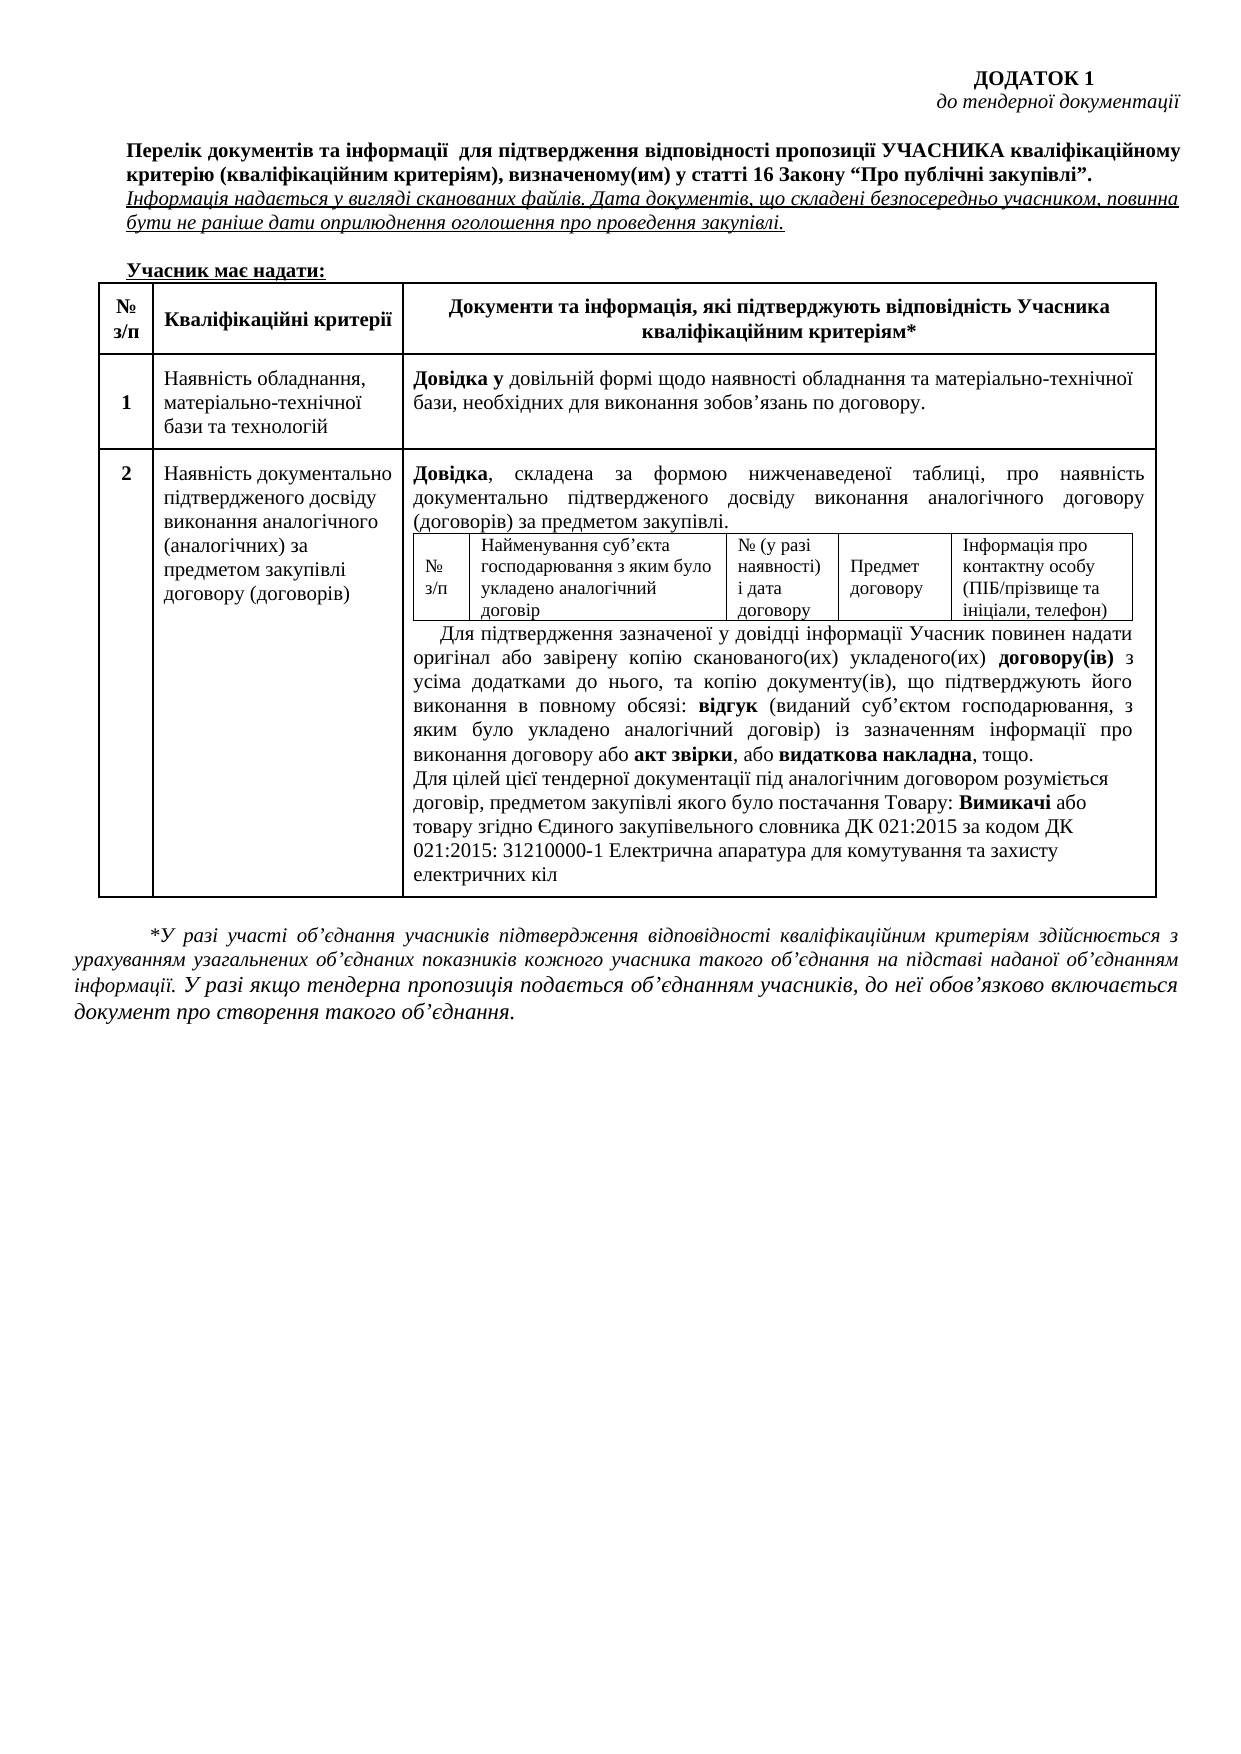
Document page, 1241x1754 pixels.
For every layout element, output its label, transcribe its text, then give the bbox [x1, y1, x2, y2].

text до тендерної документації [663, 89, 1181, 113]
text *У разі участі об’єднання учасників підтвердження відповідності кваліфікаційним критеріям здійснюється з урахуванням узагальнених об’єднаних показників кожного учасника такого об’єднання на підставі наданої об’єднанням інформації. У разі якщо тендерна пропозиція подається об’єднанням учасників, до неї обов’язково включається документ про створення такого об’єднання. [74, 923, 1181, 1024]
table_cell Наявність документально підтвердженого досвіду виконання аналогічного (аналогічних) за предметом закупівлі договору (договорів) [154, 450, 402, 896]
table_cell 1 [100, 355, 152, 448]
text Перелік документів та інформації для підтвердження відповідності пропозиції УЧАСНИКА кваліфікаційному критерію (кваліфікаційним критеріям), визначеному(им) у статті 16 Закону “Про публічні закупівлі”. [126, 138, 1181, 186]
table_header № з/п [100, 284, 152, 353]
table_header Кваліфікаційні критерії [154, 284, 402, 353]
table_cell Довідка у довільній формі щодо наявності обладнання та матеріально-технічної бази, необхідних для виконання зобов’язань по договору. [404, 355, 1155, 448]
text Учасник має надати: [126, 258, 1181, 282]
table_cell 2 [100, 450, 152, 896]
table_header Документи та інформація, які підтверджують відповідність Учасника кваліфікаційним критеріям* [404, 284, 1155, 353]
table_cell Довідка, складена за формою нижченаведеної таблиці, про наявність документально підтвердженого досвіду виконання аналогічного договору (договорів) за предметом закупівлі. Для підтвердження зазначеної у довідці інформації Учасник повинен надати оригінал або завірену копію сканованого(их) укладеного(их) договору(ів) з усіма додатками до нього, та копію документу(ів), що підтверджують його виконання в повному обсязі: відгук (виданий суб’єктом господарювання, з яким було укладено аналогічний договір) із зазначенням інформації про виконання договору або акт звірки, або видаткова накладна, тощо. Для цілей цієї тендерної документації під аналогічним договором розуміється договір, предметом закупівлі якого було постачання Товару: Вимикачі або товару згідно Єдиного закупівельного словника ДК 021:2015 за кодом ДК 021:2015: 31210000-1 Електрична апаратура для комутування та захисту електричних кіл [404, 450, 1155, 896]
text Інформація надається у вигляді сканованих файлів. Дата документів, що складені безпосередньо учасником, повинна бути не раніше дати оприлюднення оголошення про проведення закупівлі. [126, 186, 1181, 234]
text ДОДАТОК 1 [842, 65, 1181, 89]
table_cell Наявність обладнання, матеріально-технічної бази та технологій [154, 355, 402, 448]
